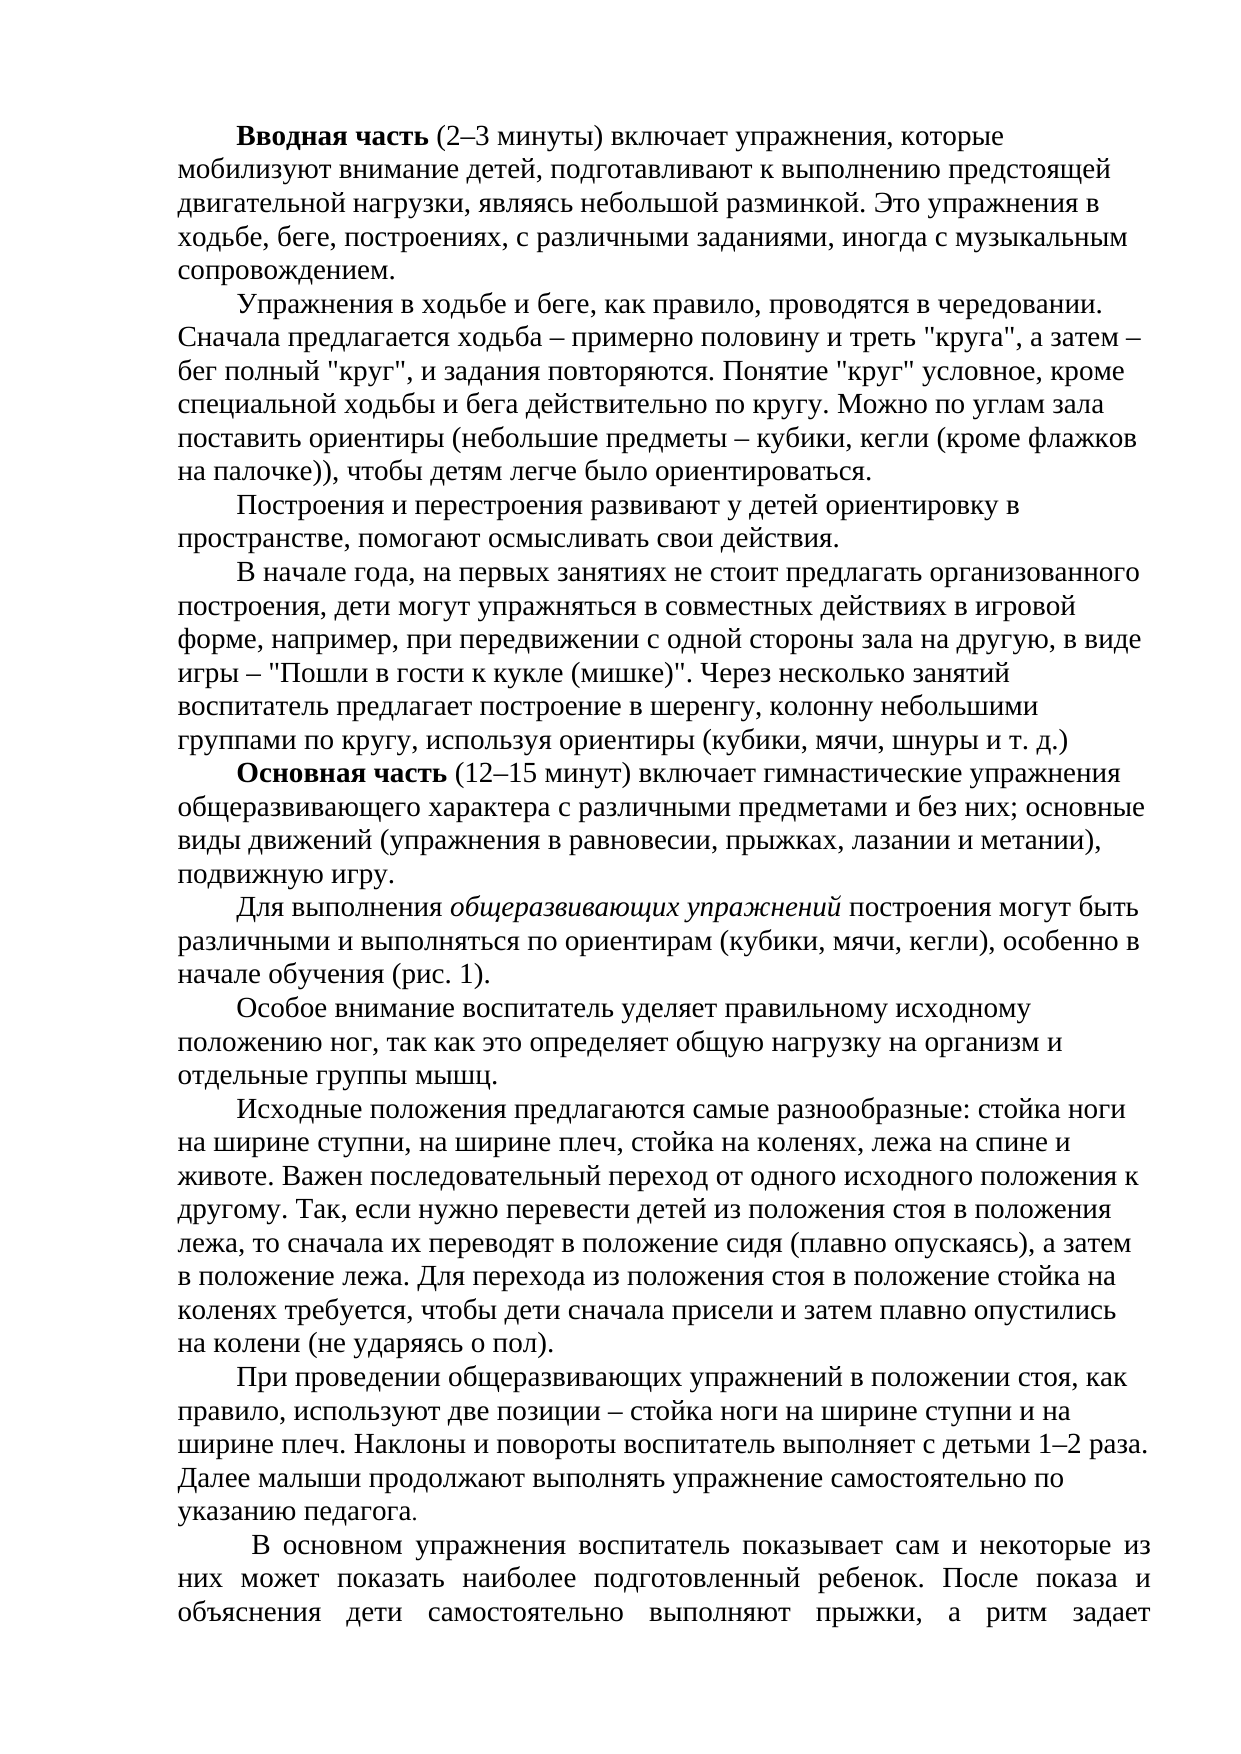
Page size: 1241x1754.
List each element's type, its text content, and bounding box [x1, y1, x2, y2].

text Особое внимание воспитатель уделяет правильному исходному положению ног, так как это определяет общую нагрузку на организм и отдельные группы мышц. [177, 990, 1152, 1091]
text Вводная часть (2–3 минуты) включает упражнения, которые мобилизуют внимание детей, подготавливают к выполнению предстоящей двигательной нагрузки, являясь небольшой разминкой. Это упражнения в ходьбе, беге, построениях, с различными заданиями, иногда с музыкальным сопровождением. [177, 118, 1152, 286]
text Построения и перестроения развивают у детей ориентировку в пространстве, помогают осмысливать свои действия. [177, 487, 1152, 554]
text При проведении общеразвивающих упражнений в положении стоя, как правило, используют две позиции – стойка ноги на ширине ступни и на ширине плеч. Наклоны и повороты воспитатель выполняет с детьми 1–2 раза. Далее малыши продолжают выполнять упражнение самостоятельно по указанию педагога. [177, 1359, 1152, 1527]
text Основная часть (12–15 минут) включает гимнастические упражнения общеразвивающего характера с различными предметами и без них; основные виды движений (упражнения в равновесии, прыжках, лазании и метании), подвижную игру. [177, 755, 1152, 889]
text Исходные положения предлагаются самые разнообразные: стойка ноги на ширине ступни, на ширине плеч, стойка на коленях, лежа на спине и животе. Важен последовательный переход от одного исходного положения к другому. Так, если нужно перевести детей из положения стоя в положения лежа, то сначала их переводят в положение сидя (плавно опускаясь), а затем в положение лежа. Для перехода из положения стоя в положение стойка на коленях требуется, чтобы дети сначала присели и затем плавно опустились на колени (не ударяясь о пол). [177, 1091, 1152, 1359]
text В начале года, на первых занятиях не стоит предлагать организованного построения, дети могут упражняться в совместных действиях в игровой форме, например, при передвижении с одной стороны зала на другую, в виде игры – "Пошли в гости к кукле (мишке)". Через несколько занятий воспитатель предлагает построение в шеренгу, колонну небольшими группами по кругу, используя ориентиры (кубики, мячи, шнуры и т. д.) [177, 554, 1152, 755]
text Для выполнения общеразвивающих упражнений построения могут быть различными и выполняться по ориентирам (кубики, мячи, кегли), особенно в начале обучения (рис. 1). [177, 889, 1152, 990]
text Упражнения в ходьбе и беге, как правило, проводятся в чередовании. Сначала предлагается ходьба – примерно половину и треть "круга", а затем – бег полный "круг", и задания повторяются. Понятие "круг" условное, кроме специальной ходьбы и бега действительно по кругу. Можно по углам зала поставить ориентиры (небольшие предметы – кубики, кегли (кроме флажков на палочке)), чтобы детям легче было ориентироваться. [177, 286, 1152, 487]
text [177, 1527, 1152, 1627]
